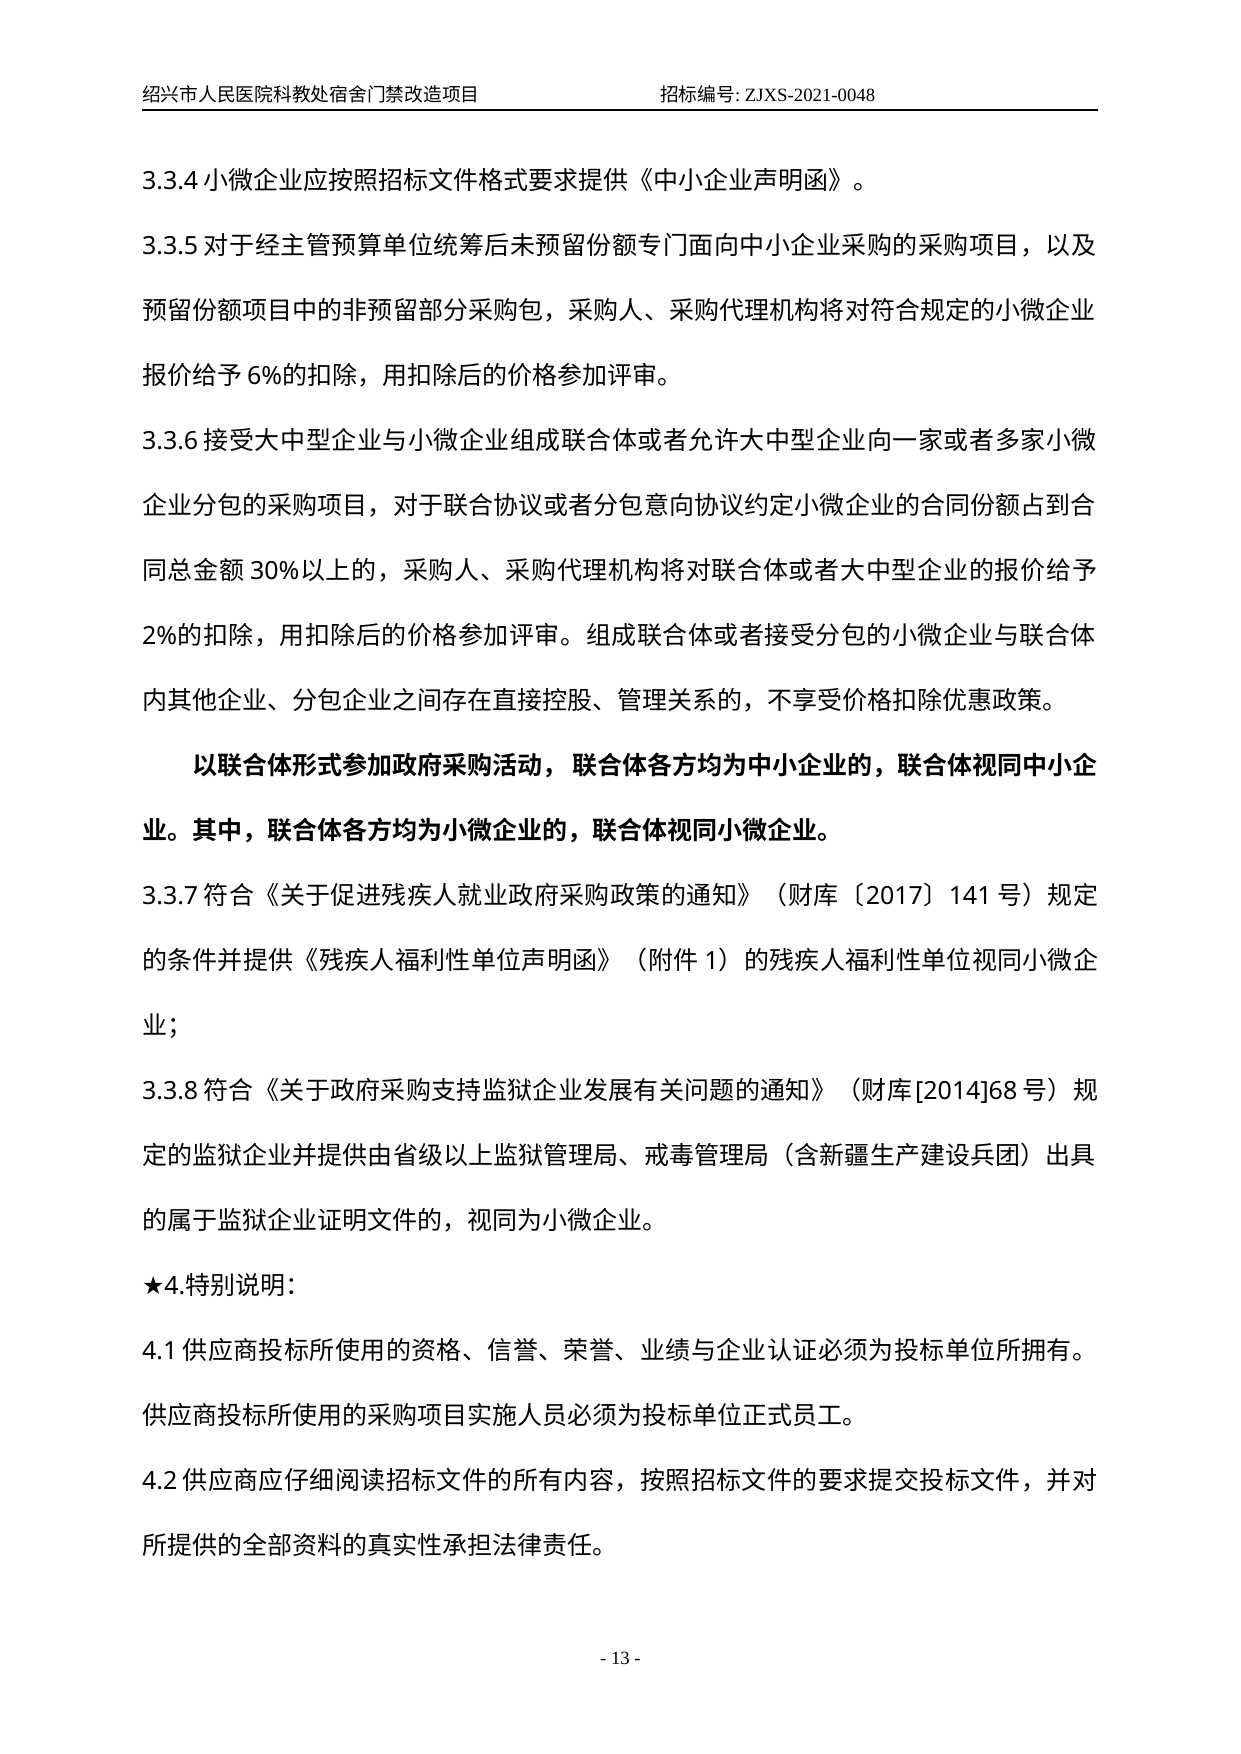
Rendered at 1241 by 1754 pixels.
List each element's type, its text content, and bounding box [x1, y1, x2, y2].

text 以联合体形式参加政府采购活动， 联合体各方均为中小企业的，联合体视同中小企业。其中，联合体各方均为小微企业的，联合体视同小微企业。 [142, 731, 1098, 861]
text 3.3.4小微企业应按照招标文件格式要求提供《中小企业声明函》。 [142, 146, 1098, 211]
text 3.3.7符合《关于促进残疾人就业政府采购政策的通知》（财库〔2017〕141号）规定的条件并提供《残疾人福利性单位声明函》（附件1）的残疾人福利性单位视同小微企业； [142, 861, 1098, 1056]
text 3.3.5对于经主管预算单位统筹后未预留份额专门面向中小企业采购的采购项目，以及预留份额项目中的非预留部分采购包，采购人、采购代理机构将对符合规定的小微企业报价给予6%的扣除，用扣除后的价格参加评审。 [142, 211, 1098, 406]
text 4.2供应商应仔细阅读招标文件的所有内容，按照招标文件的要求提交投标文件，并对所提供的全部资料的真实性承担法律责任。 [142, 1446, 1098, 1576]
text 4.1供应商投标所使用的资格、信誉、荣誉、业绩与企业认证必须为投标单位所拥有。供应商投标所使用的采购项目实施人员必须为投标单位正式员工。 [142, 1316, 1098, 1446]
text ★4.特别说明： [142, 1251, 1098, 1316]
text 3.3.6接受大中型企业与小微企业组成联合体或者允许大中型企业向一家或者多家小微企业分包的采购项目，对于联合协议或者分包意向协议约定小微企业的合同份额占到合同总金额30%以上的，采购人、采购代理机构将对联合体或者大中型企业的报价给予2%的扣除，用扣除后的价格参加评审。组成联合体或者接受分包的小微企业与联合体内其他企业、分包企业之间存在直接控股、管理关系的，不享受价格扣除优惠政策。 [142, 406, 1098, 731]
text 3.3.8符合《关于政府采购支持监狱企业发展有关问题的通知》（财库[2014]68号）规定的监狱企业并提供由省级以上监狱管理局、戒毒管理局（含新疆生产建设兵团）出具的属于监狱企业证明文件的，视同为小微企业。 [142, 1056, 1098, 1251]
